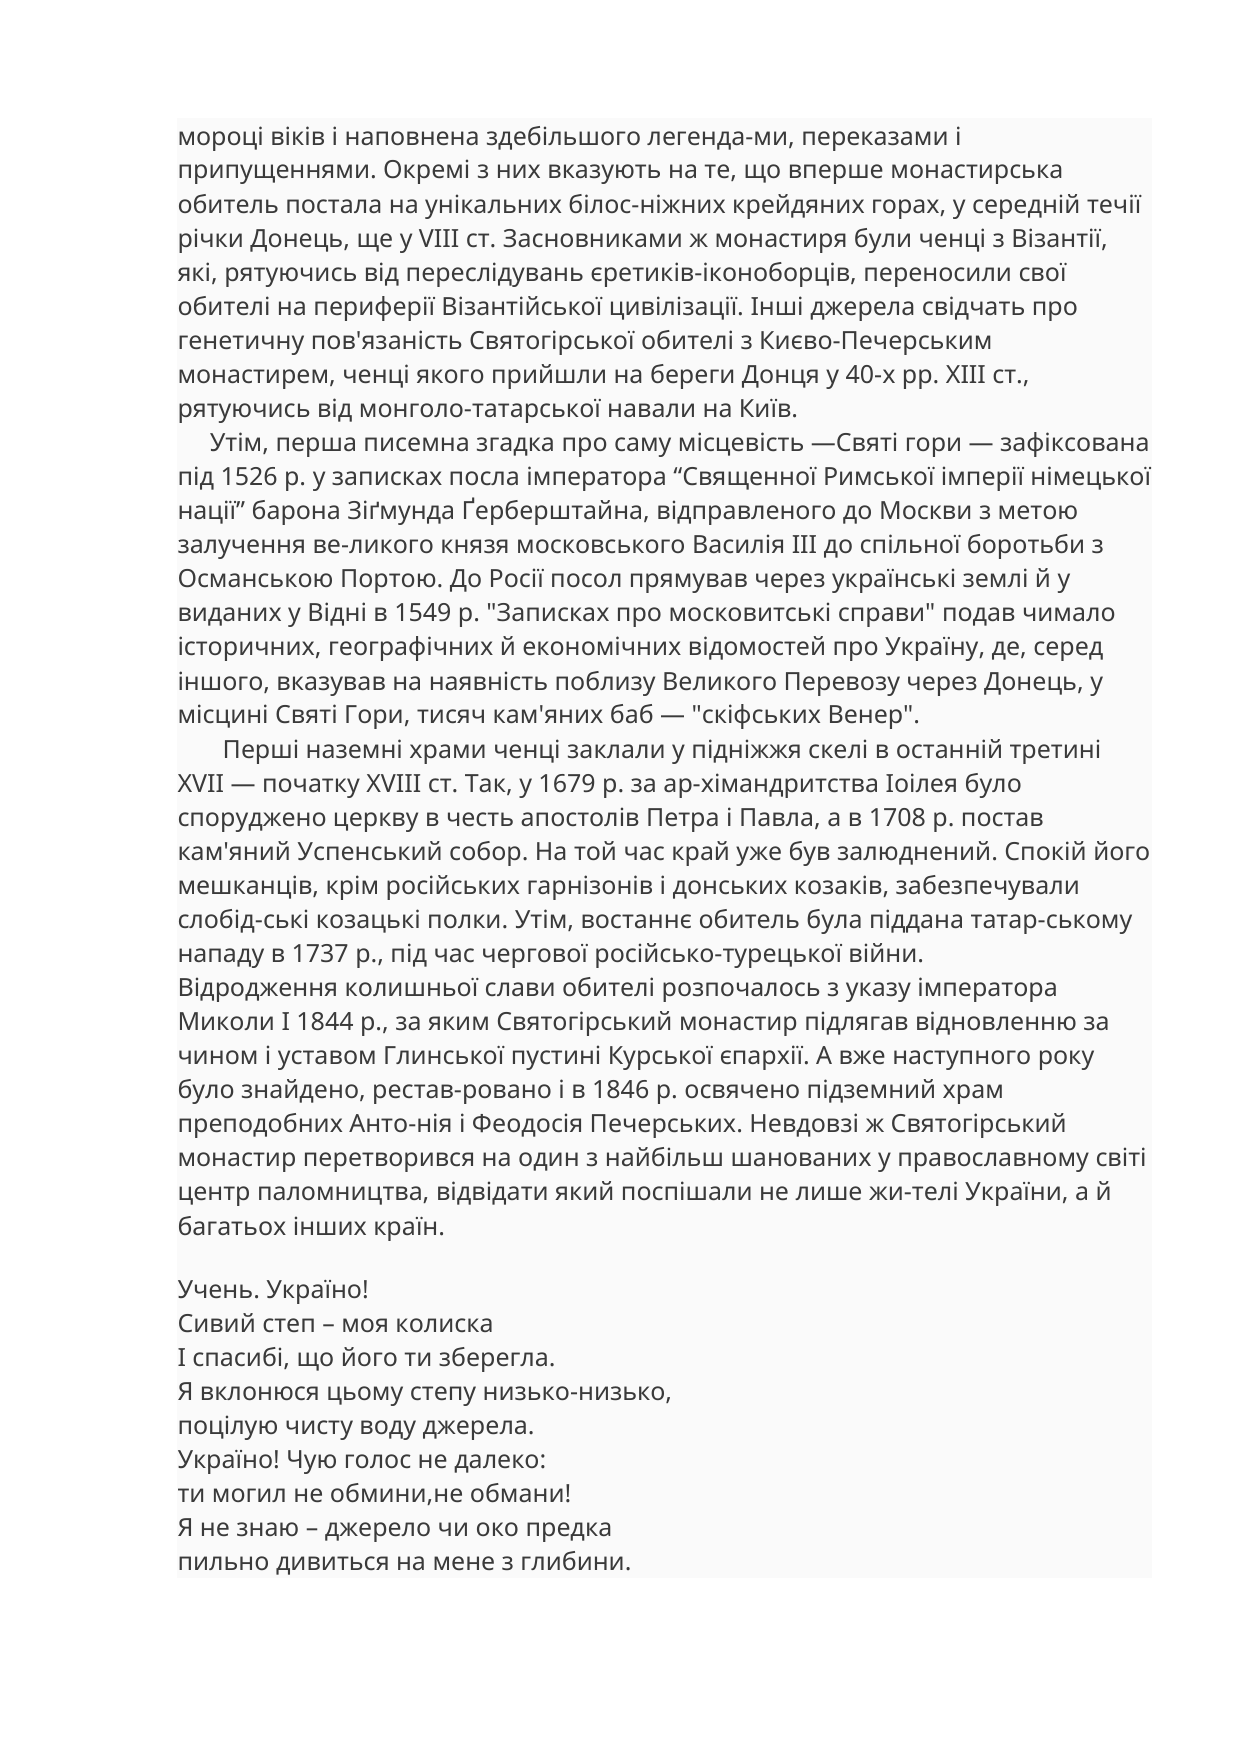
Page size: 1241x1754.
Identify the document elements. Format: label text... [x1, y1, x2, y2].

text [177, 118, 1152, 1242]
text Учень. Україно! Сивий степ – моя колиска І спасибі, що його ти зберегла. Я вклонюся цьому степу низько-низько, поцілую чисту воду джерела. Україно! Чую голос не далеко: ти могил не обмини,не обмани! Я не знаю – джерело чи око предка пильно дивиться на мене з глибини. [177, 1271, 1152, 1578]
